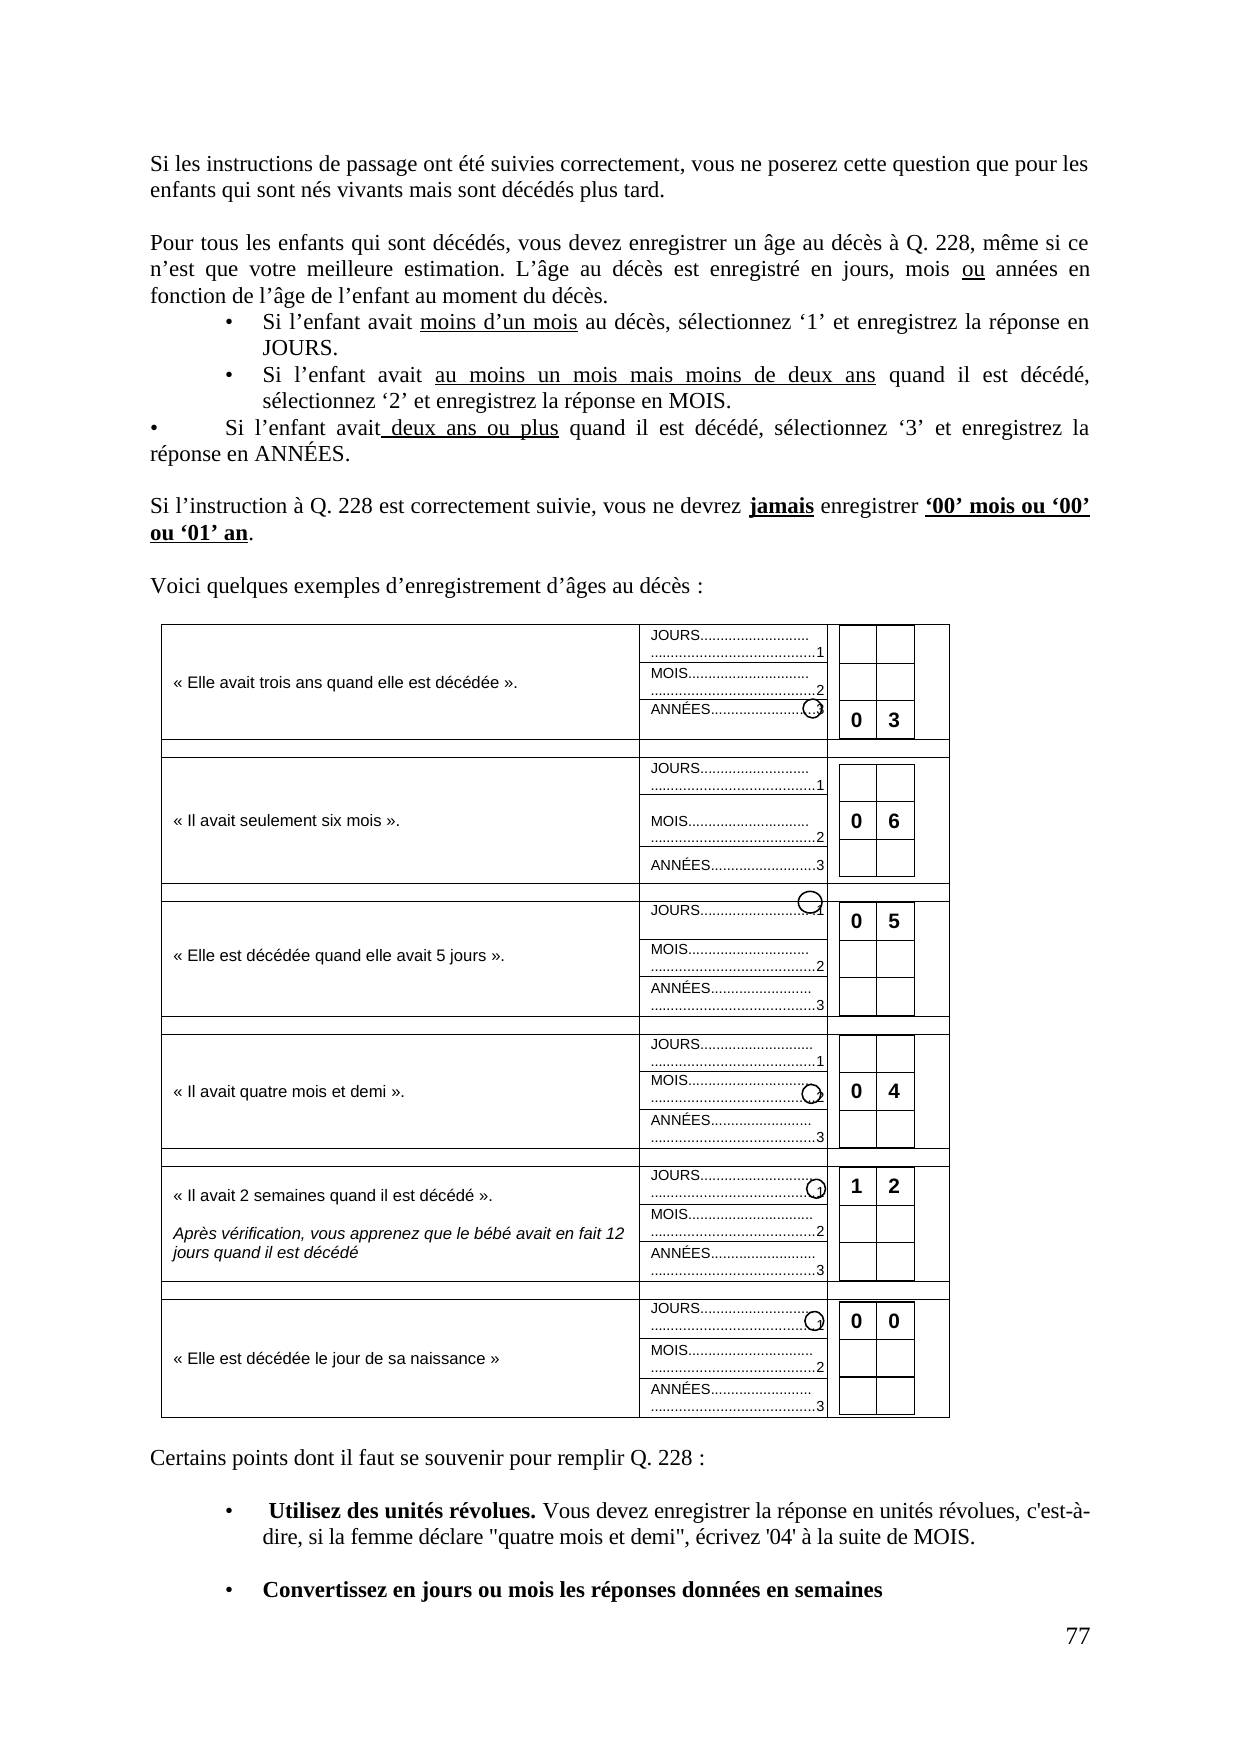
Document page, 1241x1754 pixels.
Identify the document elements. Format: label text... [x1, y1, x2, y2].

table_cell [828, 740, 949, 757]
table_cell [828, 1300, 949, 1417]
table_cell [877, 1111, 914, 1147]
text • Utilisez des unités révolues. Vous devez enregistrer la réponse en unités révolues, c'est-à-dire, si la femme déclare "quatre mois et demi", écrivez '04' à la suite de MOIS. [225, 1497, 1090, 1550]
table_cell [828, 1035, 839, 1148]
text Voici quelques exemples d’enregistrement d’âges au décès : [150, 572, 1090, 598]
table_cell [840, 1206, 876, 1242]
text • Si l’enfant avait moins d’un mois au décès, sélectionnez ‘1’ et enregistrez la réponse en JOURS. [225, 308, 1090, 361]
table_cell [828, 902, 839, 1016]
table_cell [828, 1017, 949, 1033]
table_cell JOURS............................ 1 [640, 1035, 827, 1071]
text Si les instructions de passage ont été suivies correctement, vous ne poserez cette question que pour les enfants qui sont nés vivants mais sont décédés plus tard. [150, 150, 1090, 203]
table_cell [877, 1206, 914, 1242]
table_cell ANNÉES......................... 3 [640, 1110, 827, 1148]
table_cell [915, 1167, 949, 1281]
table_cell ANNÉES.......................... 3 [640, 1242, 827, 1281]
table_cell [840, 941, 876, 977]
table_cell [915, 1035, 949, 1148]
text • Si l’enfant avait deux ans ou plus quand il est décédé, sélectionnez ‘3’ et enregistrez la réponse en ANNÉES. [150, 413, 1090, 466]
table_cell [828, 884, 949, 901]
text Pour tous les enfants qui sont décédés, vous devez enregistrer un âge au décès à Q. 228, même si ce n’est que votre meilleure estimation. L’âge au décès est enregistré en jours, mois ou années en fonction de l’âge de l’enfant au moment du décès. [150, 229, 1090, 308]
table_header [877, 626, 914, 663]
table_cell ANNÉES........................ 3 [640, 700, 827, 739]
table_cell [162, 1017, 639, 1033]
table_cell [840, 1168, 876, 1205]
table_cell [640, 1149, 827, 1166]
table_cell [162, 884, 639, 901]
table_cell « Il avait 2 semaines quand il est décédé ». Après vérification, vous apprenez que le bébé avait en fait 12 jours quand il est décédé [162, 1167, 639, 1281]
table_cell [877, 1243, 914, 1280]
table_cell MOIS............................... 2 [640, 1339, 827, 1377]
table_cell MOIS.............................. 2 [640, 663, 827, 699]
table_cell JOURS............................ 1 [640, 1300, 827, 1338]
table_cell [877, 1036, 914, 1072]
table_header [840, 626, 876, 663]
table_cell MOIS.............................. 2 [640, 940, 827, 976]
table_cell [162, 740, 639, 757]
text • Si l’enfant avait au moins un mois mais moins de deux ans quand il est décédé, sélectionnez ‘2’ et enregistrez la réponse en MOIS. [225, 361, 1090, 413]
table_header [877, 701, 914, 738]
table_cell ANNÉES........................ 3 [640, 847, 827, 883]
table_cell [640, 1017, 827, 1033]
table_cell « Il avait quatre mois et demi ». [162, 1035, 639, 1148]
table_header « Elle avait trois ans quand elle est décédée ». [162, 625, 639, 739]
table_cell JOURS.......................... 1 [640, 902, 827, 938]
text Si l’instruction à Q. 228 est correctement suivie, vous ne devrez jamais enregistrer ‘00’ mois ou ‘00’ ou ‘01’ an. [150, 493, 1090, 545]
table_cell [877, 941, 914, 977]
table_cell [640, 884, 827, 901]
table_cell MOIS.............................. 2 [640, 795, 827, 846]
table_cell [162, 1149, 639, 1166]
table_cell [828, 1167, 839, 1281]
table_cell [840, 903, 876, 940]
table_cell [828, 1149, 949, 1166]
table_cell [640, 740, 827, 757]
table_header JOURS........................... 1 [640, 625, 827, 662]
text • Convertissez en jours ou mois les réponses données en semaines [225, 1576, 1090, 1602]
table_cell [640, 1282, 827, 1298]
table_header [915, 625, 949, 739]
table_cell [840, 978, 876, 1015]
table_cell [877, 1168, 914, 1205]
table_cell JOURS........................... 1 [640, 758, 827, 794]
text Certains points dont il faut se souvenir pour remplir Q. 228 : [150, 1444, 1090, 1471]
table_header [877, 664, 914, 700]
table_cell [162, 1282, 639, 1298]
table_cell « Il avait seulement six mois ». [162, 758, 639, 883]
table_cell [840, 1073, 876, 1110]
table_cell [877, 978, 914, 1015]
table_header [828, 625, 839, 739]
table_cell [840, 1036, 876, 1072]
table_cell MOIS............................... 2 [640, 1072, 827, 1108]
table_cell [840, 1111, 876, 1147]
table_cell ANNÉES......................... 3 [640, 1379, 827, 1417]
table_header [840, 701, 876, 738]
table_header [840, 664, 876, 700]
table_cell [828, 758, 949, 883]
table_cell « Elle est décédée le jour de sa naissance » [162, 1300, 639, 1417]
table_cell [840, 1243, 876, 1280]
table_cell [828, 1282, 949, 1298]
table_cell [877, 1073, 914, 1110]
table_cell « Elle est décédée quand elle avait 5 jours ». [162, 902, 639, 1016]
table_cell [915, 902, 949, 1016]
table_cell JOURS............................ 1 [640, 1167, 827, 1203]
table_cell [877, 903, 914, 940]
table_cell ANNÉES......................... 3 [640, 977, 827, 1016]
table_cell MOIS............................... 2 [640, 1205, 827, 1241]
